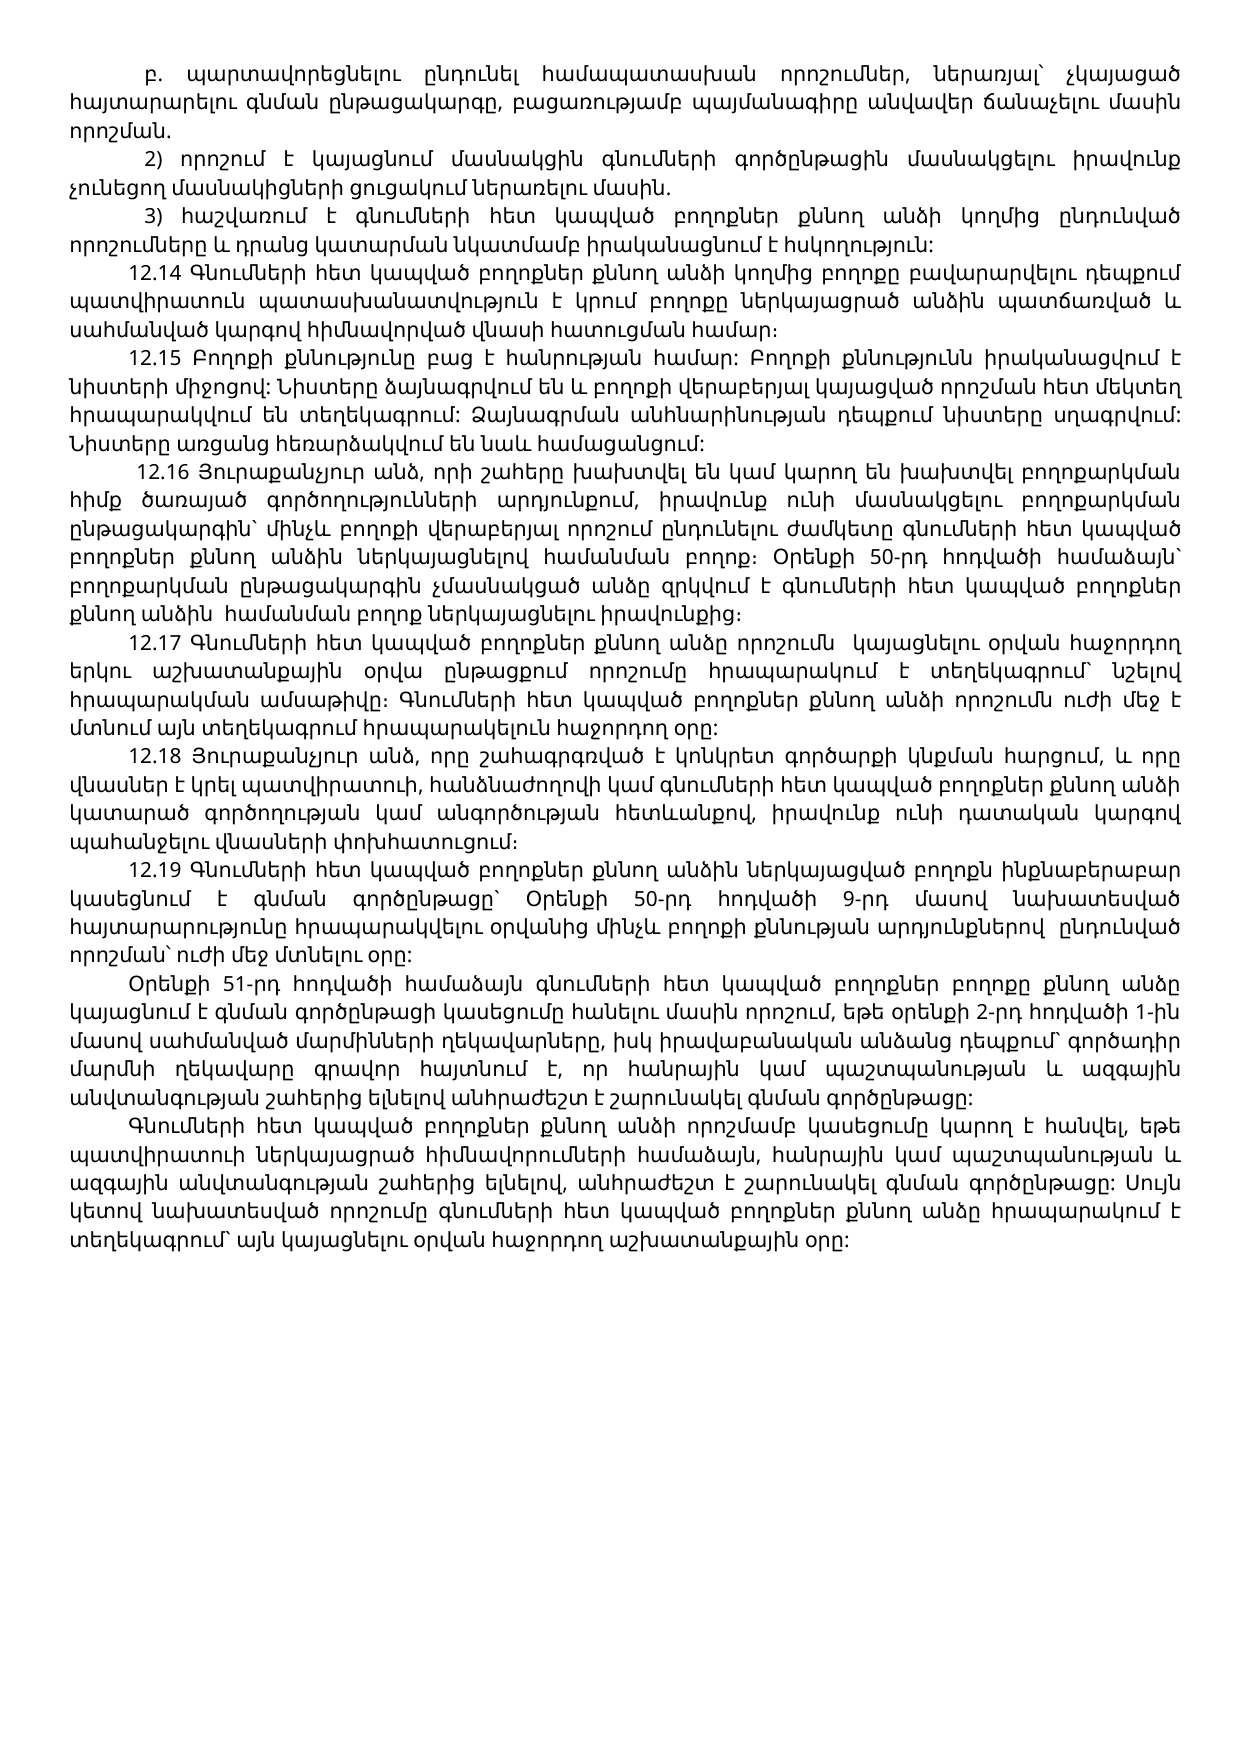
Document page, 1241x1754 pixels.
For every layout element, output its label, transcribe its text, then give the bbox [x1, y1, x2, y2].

text 12.14 Գնումների հետ կապված բողոքներ քննող անձի կողմից բողոքը բավարարվելու դեպքում պատվիրատուն պատասխանատվություն է կրում բողոքը ներկայացրած անձին պատճառված և սահմանված կարգով հիմնավորված վնասի հատուցման համար։ [69, 258, 1181, 343]
text 12.17 Գնումների հետ կապված բողոքներ քննող անձը որոշումն կայացնելու օրվան հաջորդող երկու աշխատանքային օրվա ընթացքում որոշումը հրապարակում է տեղեկագրում` նշելով հրապարակման ամսաթիվը։ Գնումների հետ կապված բողոքներ քննող անձի որոշումն ուժի մեջ է մտնում այն տեղեկագրում հրապարակելուն հաջորդող օրը: [69, 628, 1181, 742]
text Օրենքի 51-րդ հոդվածի համաձայն գնումների հետ կապված բողոքներ բողոքը քննող անձը կայացնում է գնման գործընթացի կասեցումը հանելու մասին որոշում, եթե օրենքի 2-րդ հոդվածի 1-ին մասով սահմանված մարմինների ղեկավարները, իսկ իրավաբանական անձանց դեպքում` գործադիր մարմնի ղեկավարը գրավոր հայտնում է, որ հանրային կամ պաշտպանության և ազգային անվտանգության շահերից ելնելով անհրաժեշտ է շարունակել գնման գործընթացը: [69, 969, 1181, 1111]
text բ. պարտավորեցնելու ընդունել համապատասխան որոշումներ, ներառյալ՝ չկայացած հայտարարելու գնման ընթացակարգը, բացառությամբ պայմանագիրը անվավեր ճանաչելու մասին որոշման. [69, 59, 1181, 144]
text 3) հաշվառում է գնումների հետ կապված բողոքներ քննող անձի կողմից ընդունված որոշումները և դրանց կատարման նկատմամբ իրականացնում է հսկողություն: [69, 201, 1181, 258]
text 12.15 Բողոքի քննությունը բաց է հանրության համար: Բողոքի քննությունն իրականացվում է նիստերի միջոցով: Նիստերը ձայնագրվում են և բողոքի վերաբերյալ կայացված որոշման հետ մեկտեղ հրապարակվում են տեղեկագրում: Ձայնագրման անհնարինության դեպքում նիստերը սղագրվում: Նիստերը առցանց հեռարձակվում են նաև համացանցում: [69, 343, 1181, 457]
text Գնումների հետ կապված բողոքներ քննող անձի որոշմամբ կասեցումը կարող է հանվել, եթե պատվիրատուի ներկայացրած հիմնավորումների համաձայն, հանրային կամ պաշտպանության և ազգային անվտանգության շահերից ելնելով, անհրաժեշտ է շարունակել գնման գործընթացը: Սույն կետով նախատեսված որոշումը գնումների հետ կապված բողոքներ քննող անձը հրապարակում է տեղեկագրում` այն կայացնելու օրվան հաջորդող աշխատանքային օրը: [69, 1111, 1181, 1253]
text 2) որոշում է կայացնում մասնակցին գնումների գործընթացին մասնակցելու իրավունք չունեցող մասնակիցների ցուցակում ներառելու մասին. [69, 144, 1181, 201]
text 12.18 Յուրաքանչյուր անձ, որը շահագրգռված է կոնկրետ գործարքի կնքման հարցում, և որը վնասներ է կրել պատվիրատուի, հանձնաժողովի կամ գնումների հետ կապված բողոքներ քննող անձի կատարած գործողության կամ անգործության հետևանքով, իրավունք ունի դատական կարգով պահանջելու վնասների փոխհատուցում։ [69, 742, 1181, 855]
text 12.19 Գնումների հետ կապված բողոքներ քննող անձին ներկայացված բողոքն ինքնաբերաբար կասեցնում է գնման գործընթացը` Օրենքի 50-րդ հոդվածի 9-րդ մասով նախատեսված հայտարարությունը հրապարակվելու օրվանից մինչև բողոքի քննության արդյունքներով ընդունված որոշման՝ ուժի մեջ մտնելու օրը: [69, 855, 1181, 969]
text 12.16 Յուրաքանչյուր անձ, որի շահերը խախտվել են կամ կարող են խախտվել բողոքարկման հիմք ծառայած գործողությունների արդյունքում, իրավունք ունի մասնակցելու բողոքարկման ընթացակարգին` մինչև բողոքի վերաբերյալ որոշում ընդունելու ժամկետը գնումների հետ կապված բողոքներ քննող անձին ներկայացնելով համանման բողոք։ Օրենքի 50-րդ հոդվածի համաձայն` բողոքարկման ընթացակարգին չմասնակցած անձը զրկվում է գնումների հետ կապված բողոքներ քննող անձին համանման բողոք ներկայացնելու իրավունքից։ [69, 457, 1181, 628]
